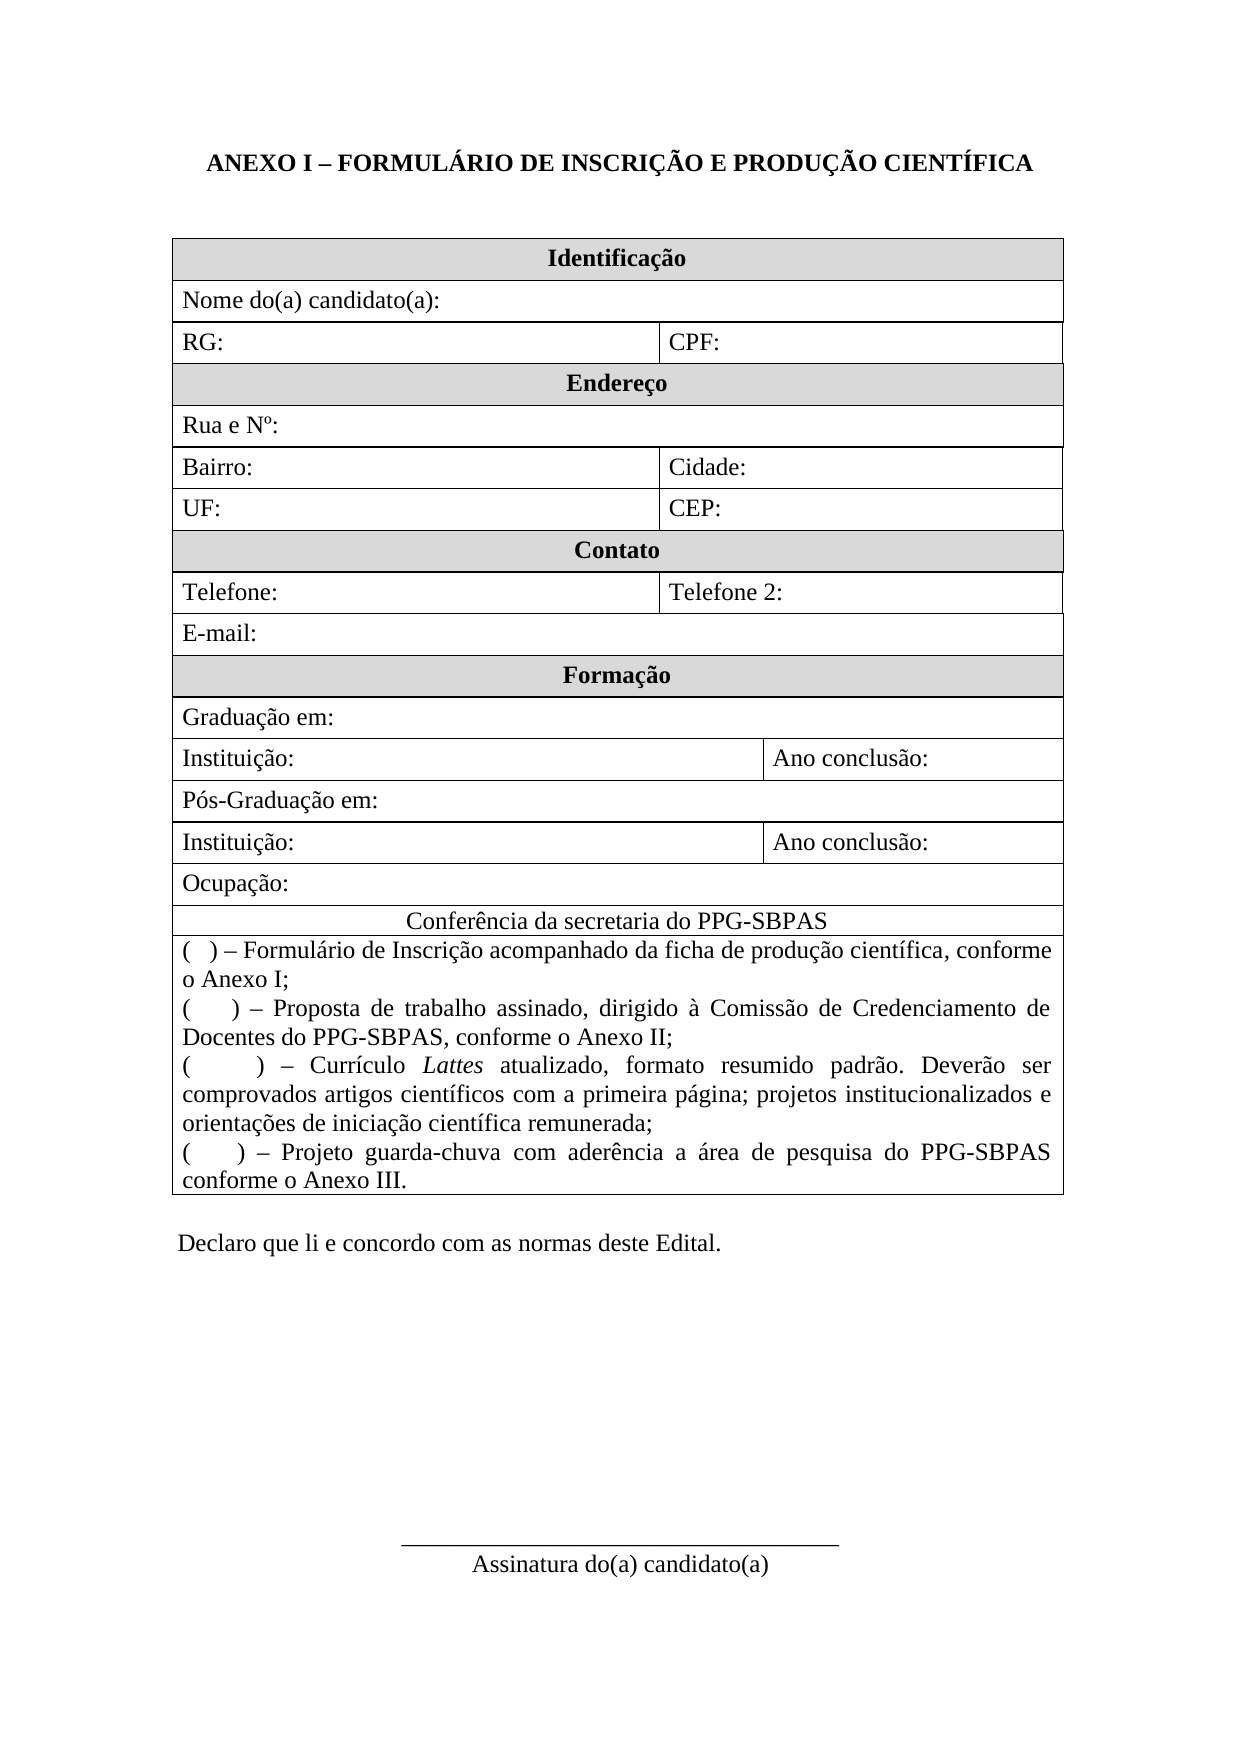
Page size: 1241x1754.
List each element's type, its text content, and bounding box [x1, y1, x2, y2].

table_cell Pós-Graduação em: [173, 781, 1063, 821]
table_cell Telefone: [173, 573, 659, 613]
table_cell Telefone 2: [660, 573, 1062, 613]
table_cell UF: [173, 489, 659, 530]
table_cell CPF: [660, 323, 1062, 363]
table_cell Formação [173, 656, 1063, 696]
table_cell Cidade: [660, 448, 1062, 488]
text ___________________________________ [177, 1520, 1063, 1549]
table_cell E-mail: [173, 614, 1063, 655]
table_cell Nome do(a) candidato(a): [173, 281, 1063, 321]
text Assinatura do(a) candidato(a) [177, 1549, 1063, 1578]
table_cell Instituição: [173, 823, 763, 863]
table_cell Endereço [173, 364, 1063, 405]
text ANEXO I – FORMULÁRIO DE INSCRIÇÃO E PRODUÇÃO CIENTÍFICA [177, 148, 1063, 176]
text Declaro que li e concordo com as normas deste Edital. [177, 1228, 1063, 1257]
table_cell Instituição: [173, 739, 763, 780]
table_header Identificação [173, 239, 1063, 280]
table_cell CEP: [660, 489, 1062, 530]
table_cell Rua e Nº: [173, 406, 1063, 446]
table_cell Contato [173, 531, 1063, 571]
table_cell Bairro: [173, 448, 659, 488]
table_cell Ano conclusão: [764, 823, 1063, 863]
table_cell Conferência da secretaria do PPG-SBPAS [173, 906, 1063, 934]
table_cell Graduação em: [173, 698, 1063, 738]
table_cell Ano conclusão: [764, 739, 1063, 780]
table_cell RG: [173, 323, 659, 363]
table_cell ( ) – Formulário de Inscrição acompanhado da ficha de produção científica, conforme o Anexo I; ( ) – Proposta de trabalho assinado, dirigido à Comissão de Credenciamento de Docentes do PPG-SBPAS, conforme o Anexo II; ( ) – Currículo Lattes atualizado, formato resumido padrão. Deverão ser comprovados artigos científicos com a primeira página; projetos institucionalizados e orientações de iniciação científica remunerada; ( ) – Projeto guarda-chuva com aderência a área de pesquisa do PPG-SBPAS conforme o Anexo III. [173, 936, 1063, 1194]
table_cell Ocupação: [173, 864, 1063, 905]
